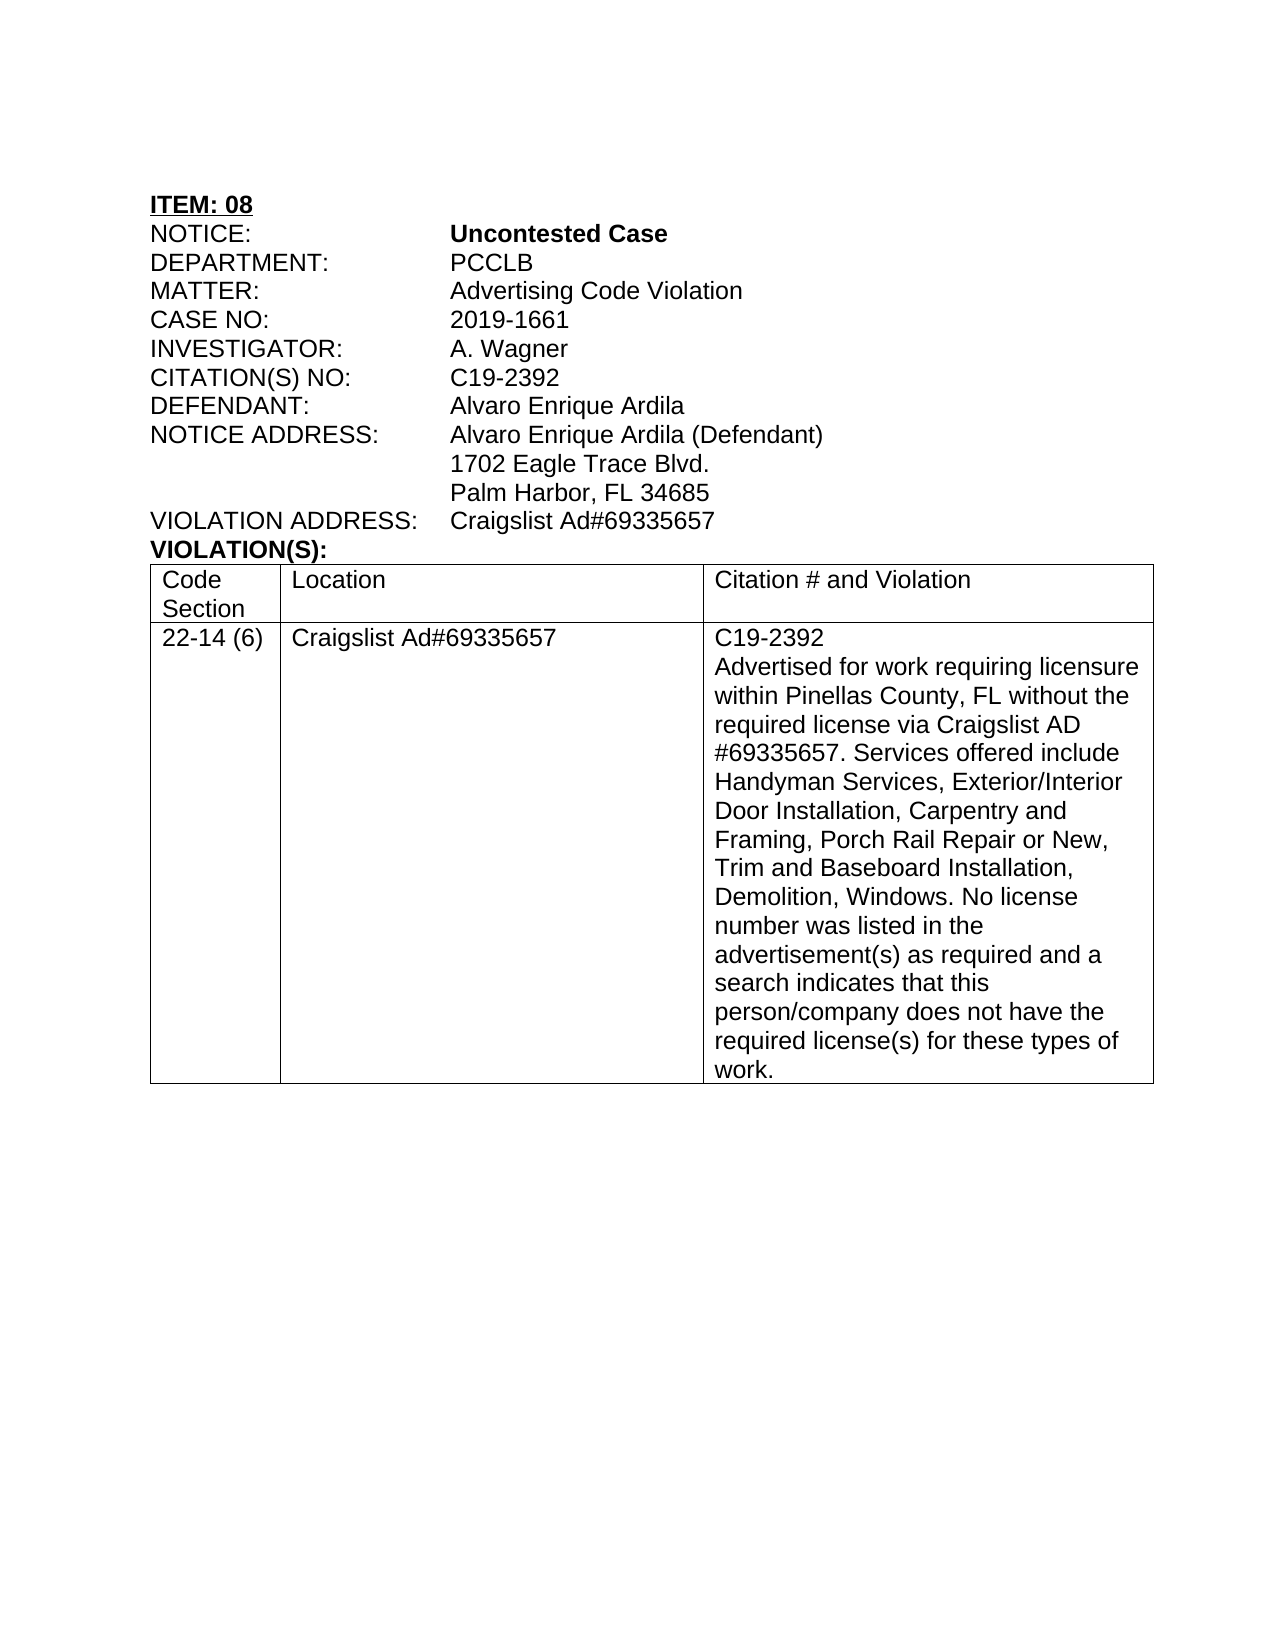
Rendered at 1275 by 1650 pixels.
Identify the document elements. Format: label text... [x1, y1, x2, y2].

text CITATION(S) NO: C19-2392 [150, 362, 1125, 391]
text NOTICE ADDRESS: Alvaro Enrique Ardila (Defendant) [150, 420, 1125, 449]
text CASE NO: 2019-1661 [150, 305, 1125, 334]
table_header Code Section [151, 565, 280, 622]
table_cell Craigslist Ad#69335657 [281, 623, 703, 1083]
text VIOLATION ADDRESS: Craigslist Ad#69335657 [150, 506, 1125, 535]
table_header Citation # and Violation [704, 565, 1153, 622]
text 1702 Eagle Trace Blvd. [150, 449, 1125, 477]
text DEPARTMENT: PCCLB [150, 247, 1125, 276]
text Palm Harbor, FL 34685 [150, 477, 1125, 506]
text VIOLATION(S): [150, 535, 1125, 564]
subtitle ITEM: 08 [150, 190, 1125, 219]
table_cell C19-2392 Advertised for work requiring licensure within Pinellas County, FL without the required license via Craigslist AD #69335657. Services offered include Handyman Services, Exterior/Interior Door Installation, Carpentry and Framing, Porch Rail Repair or New, Trim and Baseboard Installation, Demolition, Windows. No license number was listed in the advertisement(s) as required and a search indicates that this person/company does not have the required license(s) for these types of work. [704, 623, 1153, 1083]
text MATTER: Advertising Code Violation [150, 276, 1125, 305]
text INVESTIGATOR: A. Wagner [150, 334, 1125, 362]
table_cell 22-14 (6) [151, 623, 280, 1083]
table_header Location [281, 565, 703, 622]
text DEFENDANT: Alvaro Enrique Ardila [150, 391, 1125, 420]
text NOTICE: Uncontested Case [150, 219, 1125, 247]
